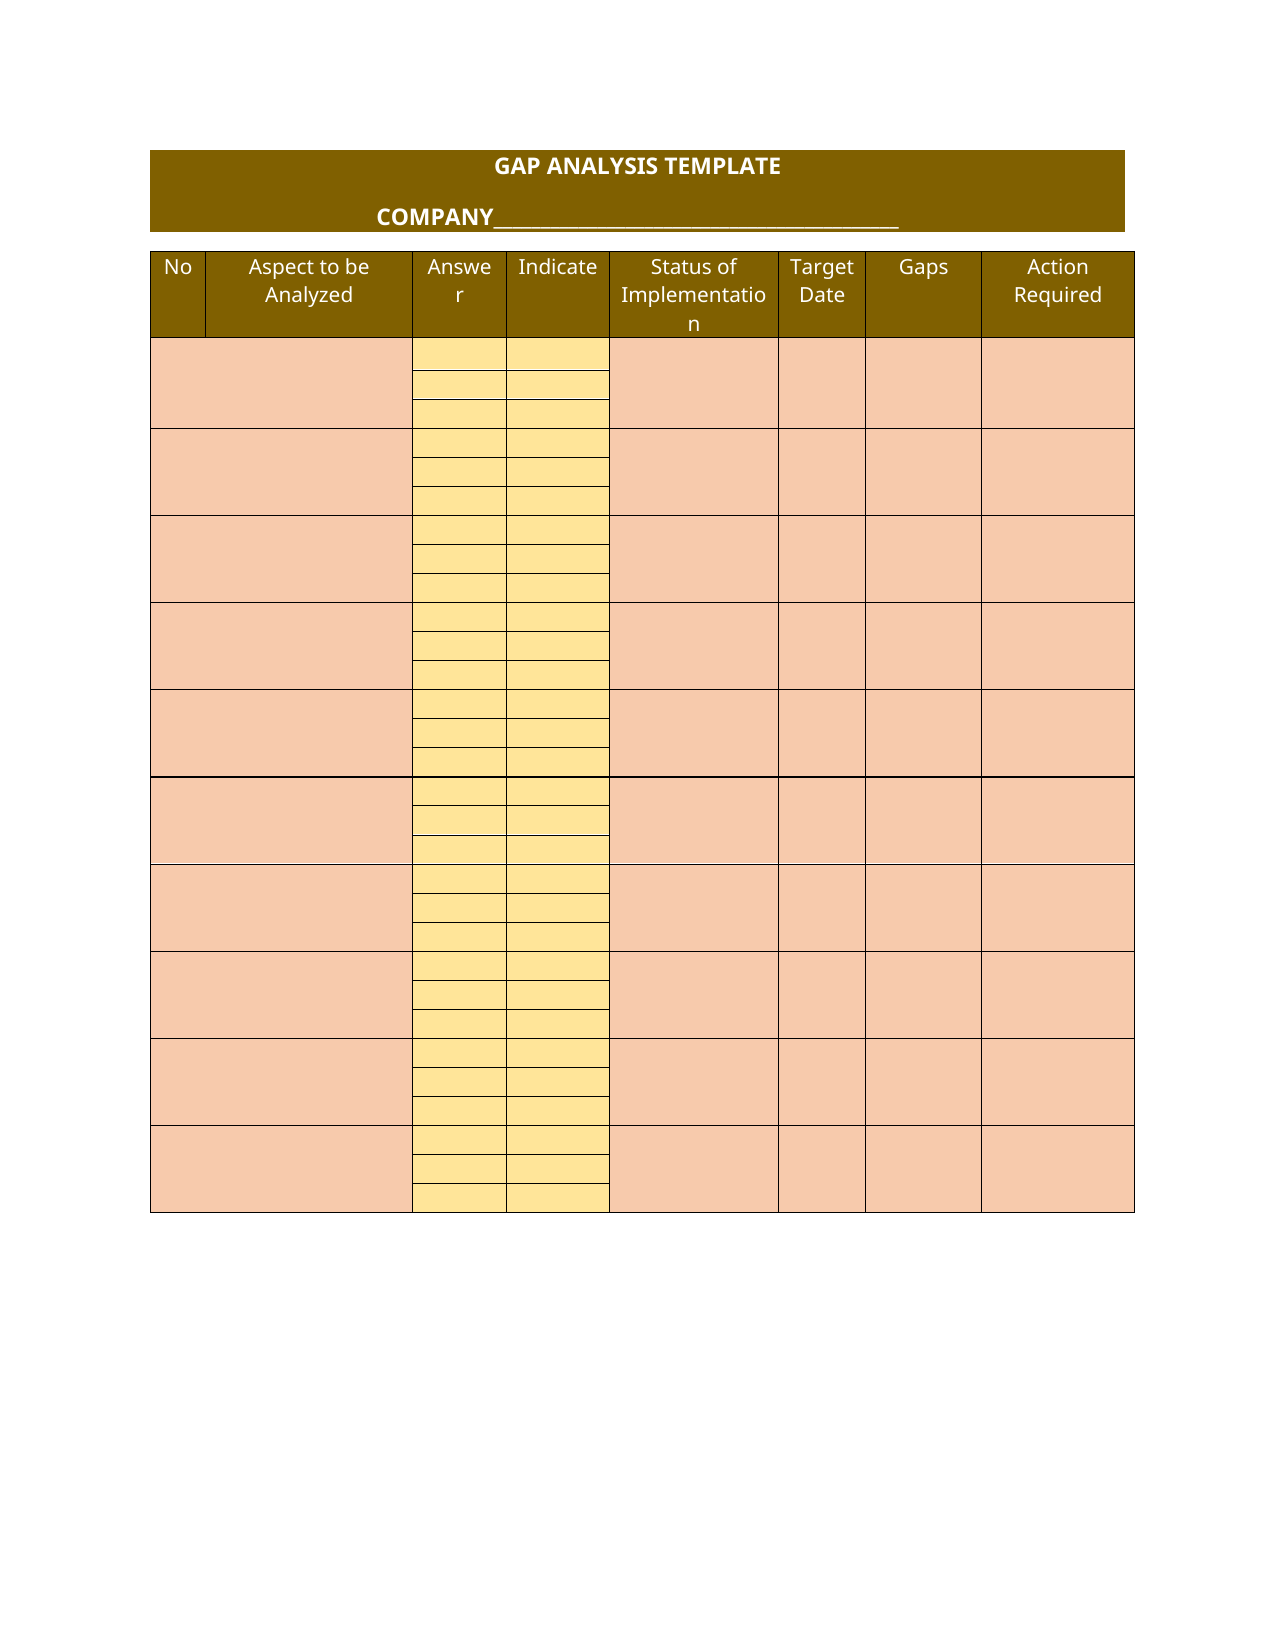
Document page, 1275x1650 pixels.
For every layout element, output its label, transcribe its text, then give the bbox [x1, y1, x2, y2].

table_cell [507, 1010, 609, 1038]
table_header Gaps [866, 252, 981, 337]
table_cell [982, 338, 1134, 428]
table_cell [507, 981, 609, 1009]
table_cell [779, 952, 865, 1038]
table_cell [866, 865, 981, 951]
table_header No [151, 252, 205, 337]
table_cell [507, 603, 609, 631]
table_cell [507, 545, 609, 573]
table_cell [779, 1039, 865, 1125]
table_cell [507, 865, 609, 893]
table_cell [507, 632, 609, 660]
table_cell [507, 748, 609, 776]
table_cell [866, 690, 981, 776]
table_cell [507, 806, 609, 834]
table_cell [866, 778, 981, 863]
table_cell [507, 719, 609, 747]
table_cell [507, 574, 609, 602]
table_cell [507, 429, 609, 457]
table_header Status of Implementation [610, 252, 778, 337]
table_cell [610, 1126, 778, 1212]
table_cell [507, 487, 609, 515]
table_cell [413, 836, 506, 863]
table_cell [610, 778, 778, 863]
table_cell [413, 632, 506, 660]
table_cell [151, 1039, 412, 1125]
table_cell [866, 429, 981, 515]
table_cell [413, 865, 506, 893]
table_cell [151, 603, 412, 689]
table_cell [507, 1184, 609, 1212]
table_cell [982, 952, 1134, 1038]
table_cell [982, 516, 1134, 602]
table_cell [507, 516, 609, 544]
table_cell [413, 400, 506, 428]
table_cell [413, 952, 506, 980]
table_cell [779, 516, 865, 602]
table_cell [866, 603, 981, 689]
table_cell [413, 574, 506, 602]
table_cell [779, 429, 865, 515]
table_cell [507, 894, 609, 922]
text COMPANY___________________________________________ [150, 200, 1125, 232]
table_cell [413, 603, 506, 631]
table_cell [413, 1184, 506, 1212]
table_cell [507, 1126, 609, 1154]
table_cell [982, 690, 1134, 776]
table_cell [610, 429, 778, 515]
table_cell [507, 338, 609, 369]
table_cell [413, 516, 506, 544]
table_cell [779, 1126, 865, 1212]
table_cell [413, 748, 506, 776]
table_cell [507, 690, 609, 718]
table_cell [413, 487, 506, 515]
table_cell [507, 1039, 609, 1067]
table_header Target Date [779, 252, 865, 337]
table_cell [982, 429, 1134, 515]
table_cell [779, 603, 865, 689]
table_cell [151, 429, 412, 515]
table_cell [507, 1097, 609, 1125]
table_cell [151, 690, 412, 776]
table_cell [507, 371, 609, 398]
table_cell [982, 1126, 1134, 1212]
table_cell [507, 400, 609, 428]
table_cell [507, 1155, 609, 1183]
table_cell [413, 338, 506, 369]
table_cell [413, 719, 506, 747]
table_cell [866, 952, 981, 1038]
table_cell [413, 1039, 506, 1067]
table_cell [507, 836, 609, 863]
table_cell [413, 778, 506, 805]
table_cell [982, 603, 1134, 689]
table_cell [507, 661, 609, 689]
table_cell [413, 1010, 506, 1038]
table_cell [413, 371, 506, 398]
table_cell [413, 894, 506, 922]
table_cell [507, 1068, 609, 1096]
table_cell [866, 1126, 981, 1212]
table_cell [413, 690, 506, 718]
table_cell [151, 1126, 412, 1212]
table_cell [151, 778, 412, 863]
table_cell [413, 1097, 506, 1125]
table_cell [779, 338, 865, 428]
table_cell [866, 338, 981, 428]
table_cell [610, 1039, 778, 1125]
table_header Action Required [982, 252, 1134, 337]
table_cell [610, 952, 778, 1038]
table_cell [610, 603, 778, 689]
table_cell [413, 1126, 506, 1154]
table_cell [413, 1155, 506, 1183]
table_cell [151, 865, 412, 951]
table_cell [610, 338, 778, 428]
table_header Aspect to be Analyzed [206, 252, 412, 337]
table_cell [413, 981, 506, 1009]
table_header Answer [413, 252, 506, 337]
table_cell [982, 1039, 1134, 1125]
table_cell [151, 338, 412, 428]
table_cell [413, 458, 506, 486]
table_cell [866, 516, 981, 602]
table_cell [610, 690, 778, 776]
table_cell [151, 952, 412, 1038]
table_cell [982, 865, 1134, 951]
table_cell [507, 923, 609, 951]
table_cell [610, 516, 778, 602]
table_cell [610, 865, 778, 951]
table_cell [507, 952, 609, 980]
table_cell [779, 690, 865, 776]
text GAP ANALYSIS TEMPLATE [150, 150, 1125, 181]
table_cell [982, 778, 1134, 863]
table_cell [151, 516, 412, 602]
table_cell [779, 865, 865, 951]
table_cell [413, 923, 506, 951]
table_cell [413, 429, 506, 457]
table_cell [507, 778, 609, 805]
table_cell [507, 458, 609, 486]
table_cell [413, 545, 506, 573]
table_cell [779, 778, 865, 863]
table_cell [413, 661, 506, 689]
table_cell [413, 806, 506, 834]
table_cell [866, 1039, 981, 1125]
table_cell [413, 1068, 506, 1096]
table_header Indicate [507, 252, 609, 337]
